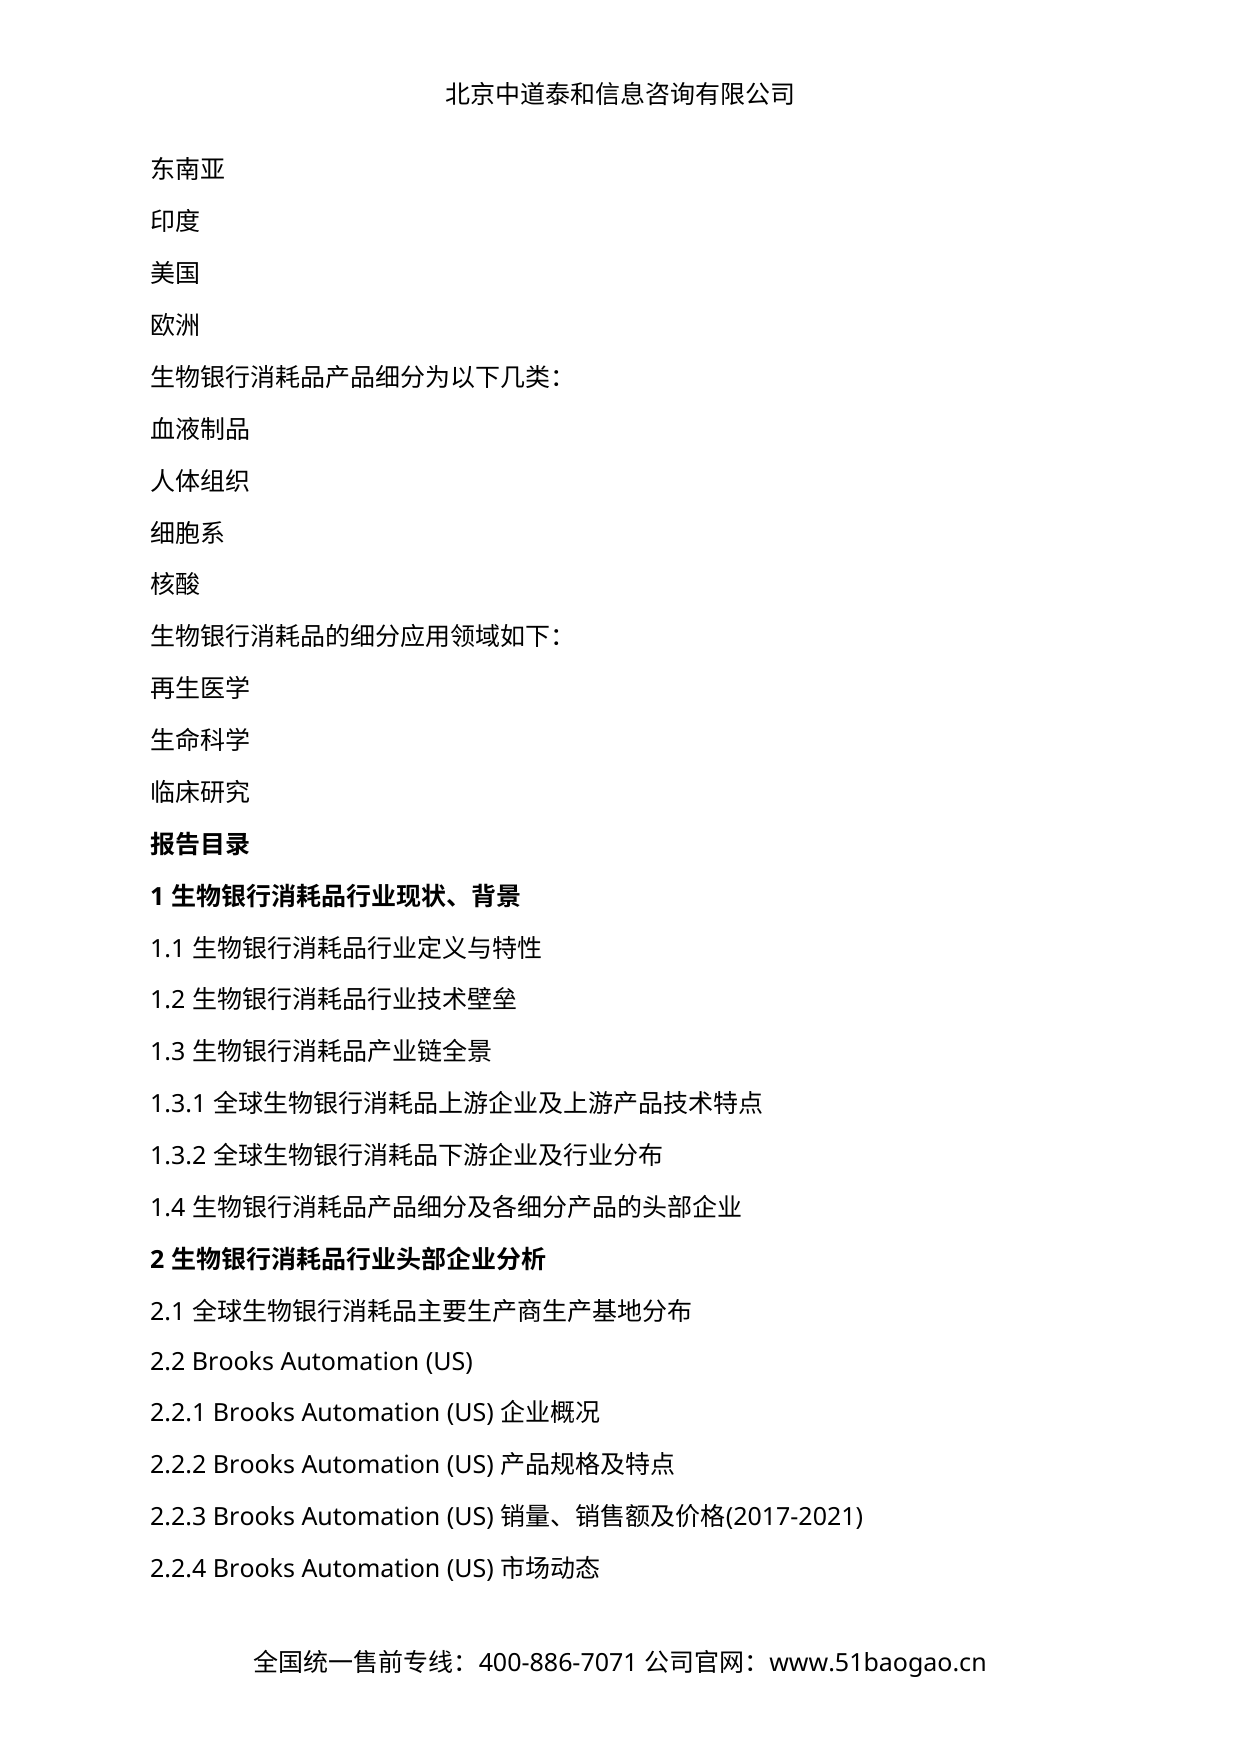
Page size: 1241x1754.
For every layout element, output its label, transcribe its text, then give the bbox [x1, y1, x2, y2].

text 再生医学 [150, 669, 1090, 705]
text 2.2.3 Brooks Automation (US) 销量、销售额及价格(2017-2021) [150, 1497, 1090, 1533]
text 2.2.2 Brooks Automation (US) 产品规格及特点 [150, 1445, 1090, 1481]
text 生命科学 [150, 721, 1090, 757]
text 1.4 生物银行消耗品产品细分及各细分产品的头部企业 [150, 1187, 1090, 1224]
text 细胞系 [150, 513, 1090, 549]
text 1 生物银行消耗品行业现状、背景 [150, 876, 1090, 912]
text 2.2 Brooks Automation (US) [150, 1343, 1090, 1377]
text 生物银行消耗品的细分应用领域如下： [150, 617, 1090, 653]
text 1.1 生物银行消耗品行业定义与特性 [150, 928, 1090, 964]
text 2.2.4 Brooks Automation (US) 市场动态 [150, 1548, 1090, 1585]
text 1.3 生物银行消耗品产业链全景 [150, 1032, 1090, 1068]
text 2 生物银行消耗品行业头部企业分析 [150, 1239, 1090, 1276]
text 美国 [150, 254, 1090, 290]
text 生物银行消耗品产品细分为以下几类： [150, 357, 1090, 394]
text 欧洲 [150, 306, 1090, 342]
text 核酸 [150, 565, 1090, 601]
text 人体组织 [150, 461, 1090, 497]
text 1.2 生物银行消耗品行业技术壁垒 [150, 980, 1090, 1016]
text 东南亚 [150, 150, 1090, 186]
text 2.2.1 Brooks Automation (US) 企业概况 [150, 1393, 1090, 1429]
text 2.1 全球生物银行消耗品主要生产商生产基地分布 [150, 1291, 1090, 1327]
text 血液制品 [150, 409, 1090, 446]
text 1.3.1 全球生物银行消耗品上游企业及上游产品技术特点 [150, 1084, 1090, 1120]
text 临床研究 [150, 772, 1090, 809]
text 报告目录 [150, 824, 1090, 861]
text 1.3.2 全球生物银行消耗品下游企业及行业分布 [150, 1136, 1090, 1172]
text 印度 [150, 202, 1090, 238]
